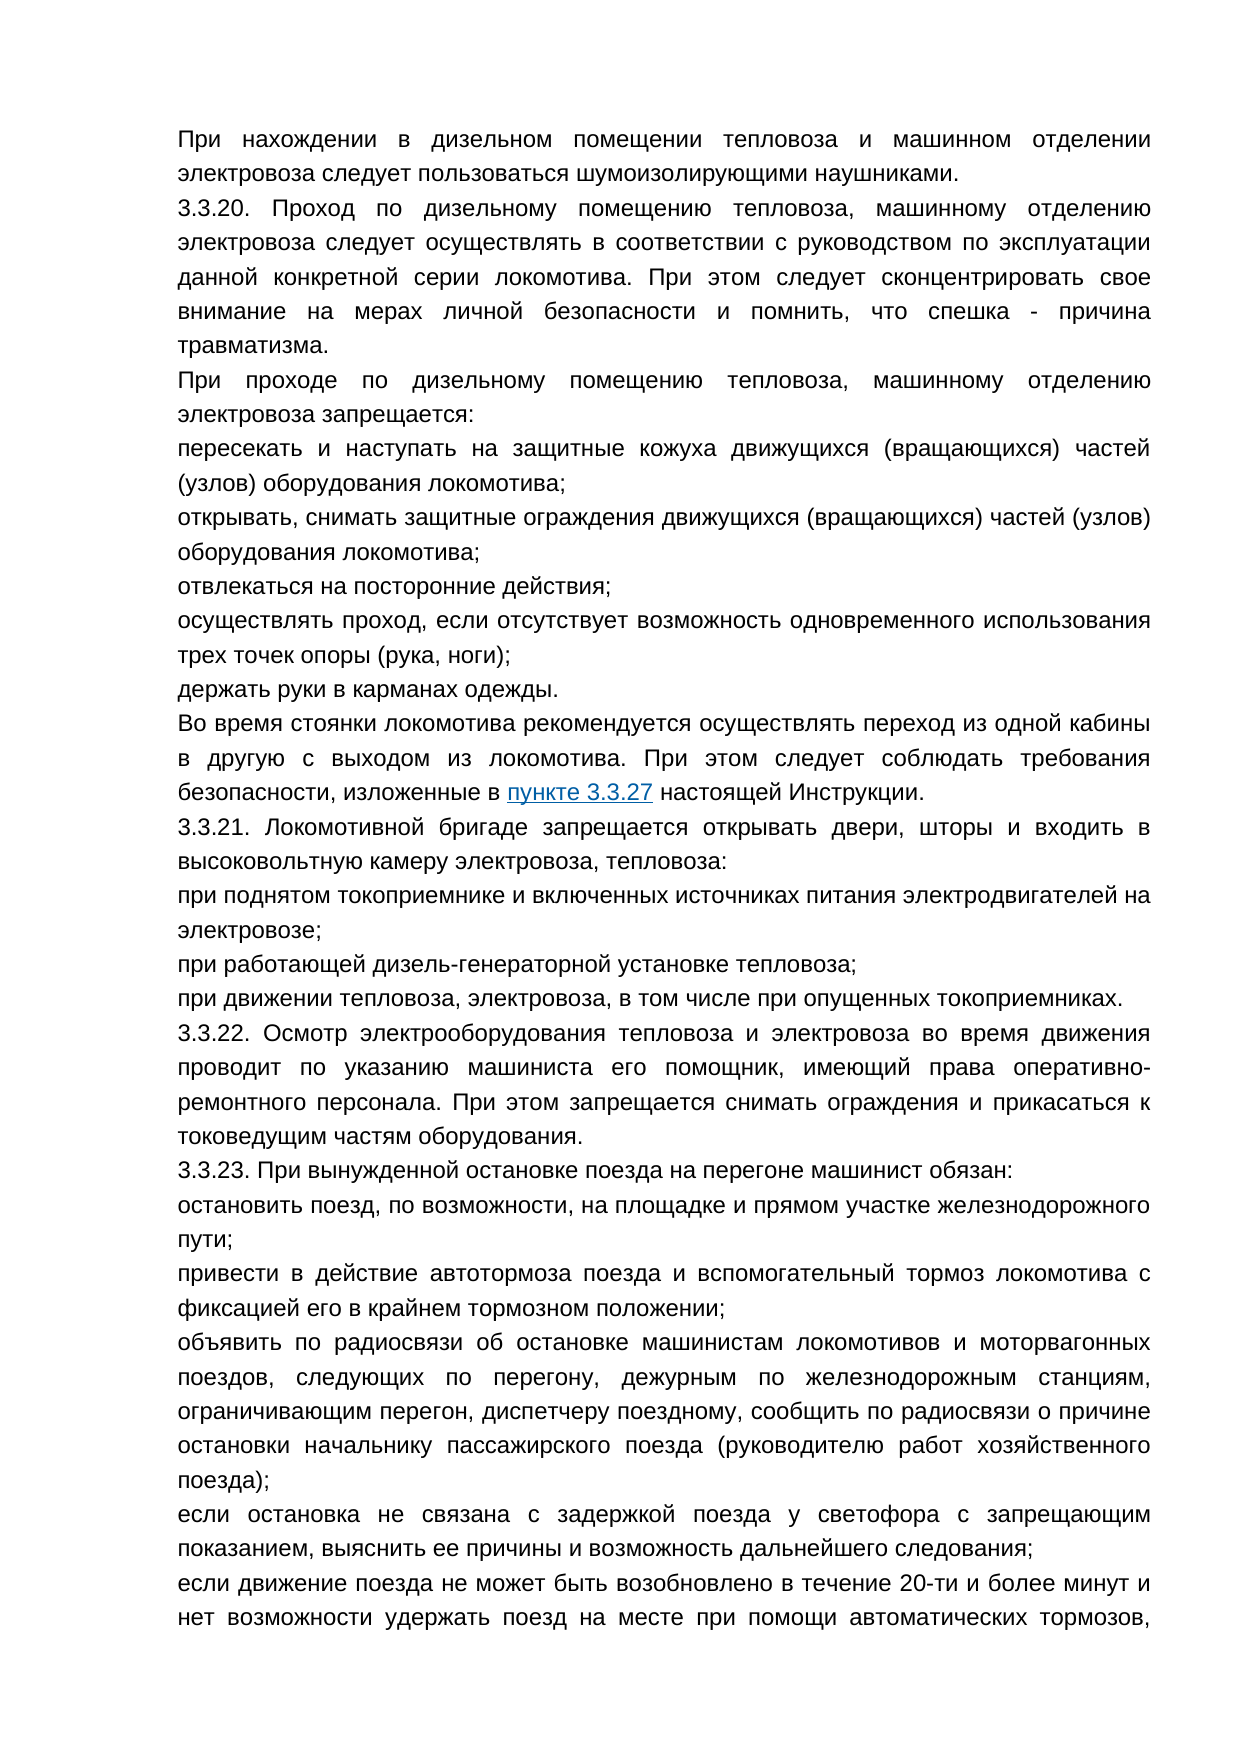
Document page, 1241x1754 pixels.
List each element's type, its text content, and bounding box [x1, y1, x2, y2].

text при движении тепловоза, электровоза, в том числе при опущенных токоприемниках. [177, 977, 1152, 1012]
text осуществлять проход, если отсутствует возможность одновременного использования трех точек опоры (рука, ноги); [177, 599, 1152, 668]
text при поднятом токоприемнике и включенных источниках питания электродвигателей на электровозе; [177, 874, 1152, 943]
text привести в действие автотормоза поезда и вспомогательный тормоз локомотива с фиксацией его в крайнем тормозном положении; [177, 1252, 1152, 1321]
text Во время стоянки локомотива рекомендуется осуществлять переход из одной кабины в другую с выходом из локомотива. При этом следует соблюдать требования безопасности, изложенные в пункте 3.3.27 настоящей Инструкции. [177, 702, 1152, 806]
text 3.3.20. Проход по дизельному помещению тепловоза, машинному отделению электровоза следует осуществлять в соответствии с руководством по эксплуатации данной конкретной серии локомотива. При этом следует сконцентрировать свое внимание на мерах личной безопасности и помнить, что спешка - причина травматизма. [177, 187, 1152, 359]
text При нахождении в дизельном помещении тепловоза и машинном отделении электровоза следует пользоваться шумоизолирующими наушниками. [177, 118, 1152, 187]
text отвлекаться на посторонние действия; [177, 565, 1152, 599]
text объявить по радиосвязи об остановке машинистам локомотивов и моторвагонных поездов, следующих по перегону, дежурным по железнодорожным станциям, ограничивающим перегон, диспетчеру поездному, сообщить по радиосвязи о причине остановки начальнику пассажирского поезда (руководителю работ хозяйственного поезда); [177, 1321, 1152, 1493]
text 3.3.21. Локомотивной бригаде запрещается открывать двери, шторы и входить в высоковольтную камеру электровоза, тепловоза: [177, 806, 1152, 874]
text При проходе по дизельному помещению тепловоза, машинному отделению электровоза запрещается: [177, 359, 1152, 427]
text если остановка не связана с задержкой поезда у светофора с запрещающим показанием, выяснить ее причины и возможность дальнейшего следования; [177, 1493, 1152, 1562]
text открывать, снимать защитные ограждения движущихся (вращающихся) частей (узлов) оборудования локомотива; [177, 496, 1152, 565]
text при работающей дизель-генераторной установке тепловоза; [177, 943, 1152, 977]
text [177, 1562, 1152, 1631]
text держать руки в карманах одежды. [177, 668, 1152, 702]
text остановить поезд, по возможности, на площадке и прямом участке железнодорожного пути; [177, 1184, 1152, 1252]
text пересекать и наступать на защитные кожуха движущихся (вращающихся) частей (узлов) оборудования локомотива; [177, 427, 1152, 496]
text 3.3.23. При вынужденной остановке поезда на перегоне машинист обязан: [177, 1149, 1152, 1184]
text 3.3.22. Осмотр электрооборудования тепловоза и электровоза во время движения проводит по указанию машиниста его помощник, имеющий права оперативно-ремонтного персонала. При этом запрещается снимать ограждения и прикасаться к токоведущим частям оборудования. [177, 1012, 1152, 1149]
